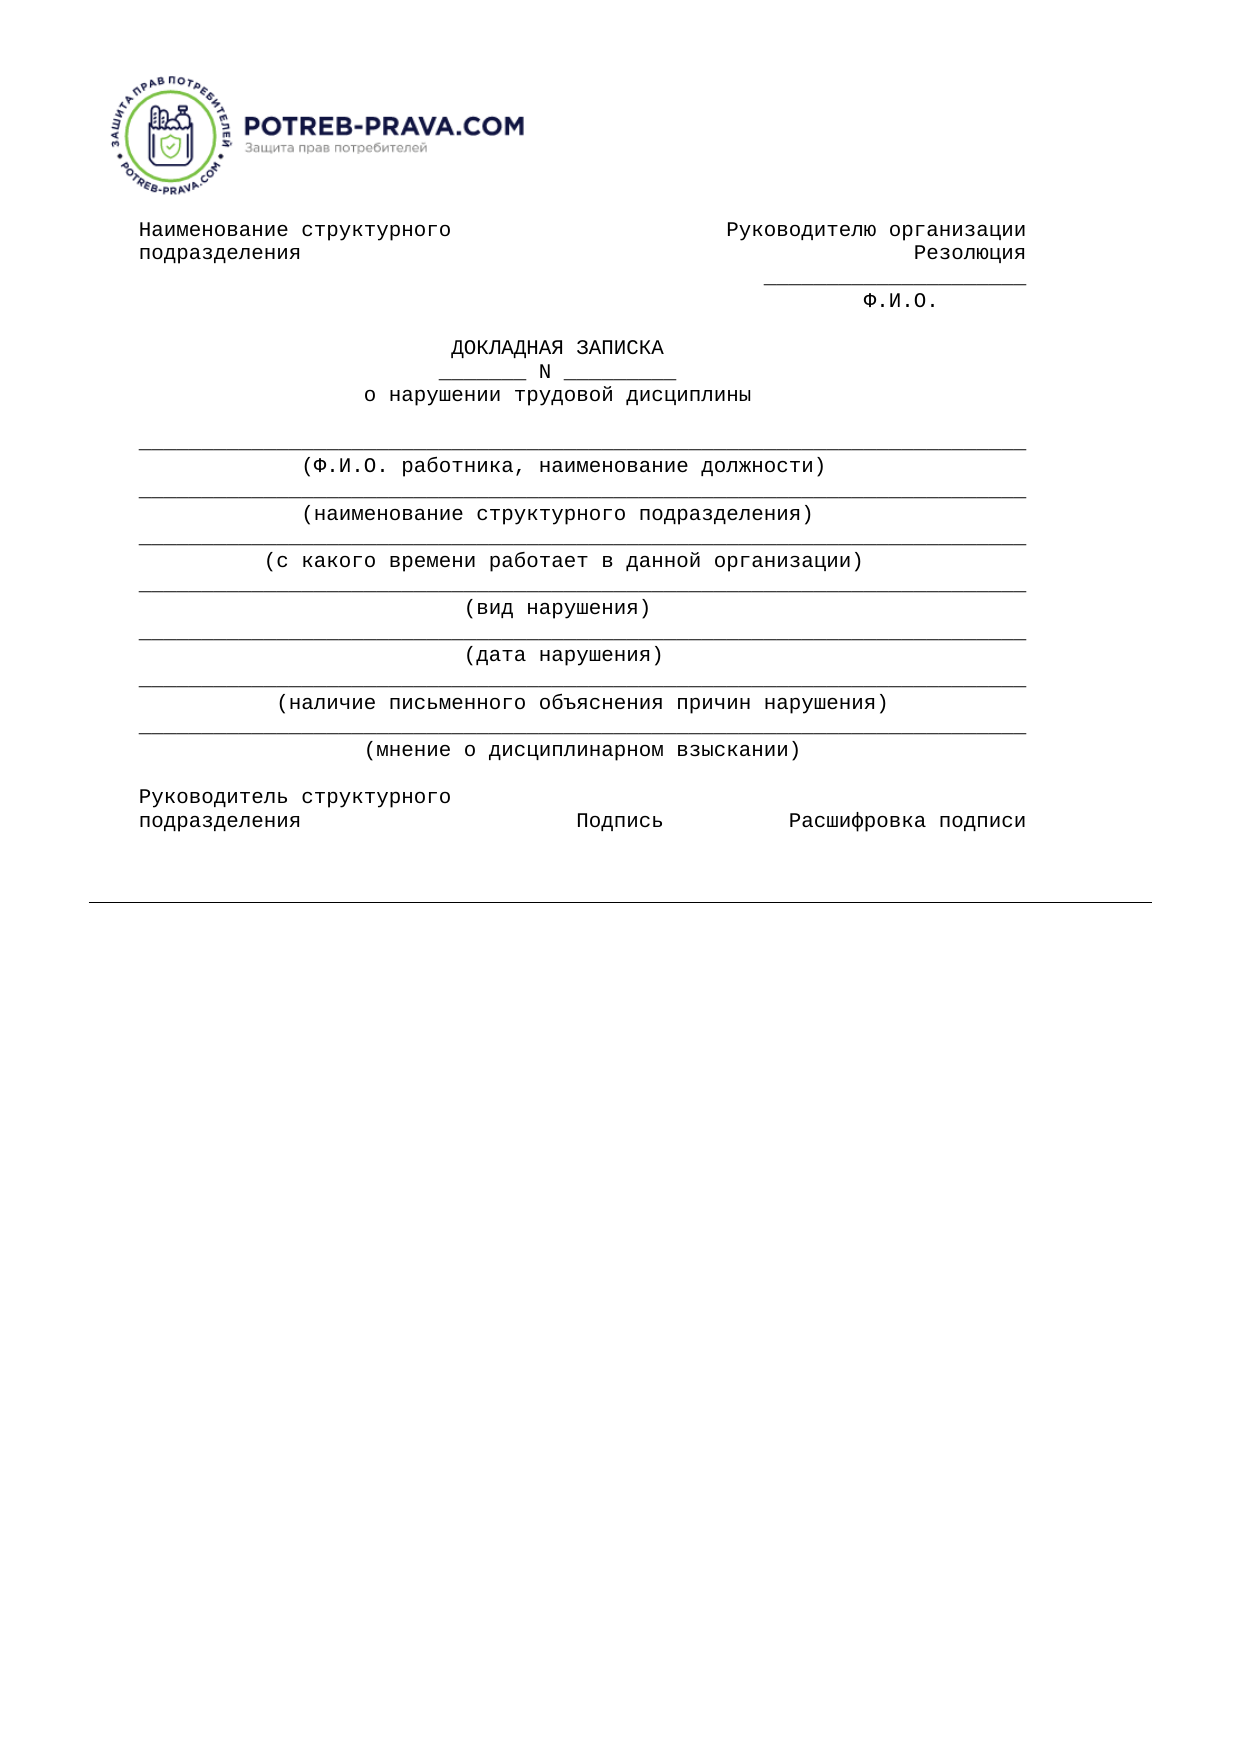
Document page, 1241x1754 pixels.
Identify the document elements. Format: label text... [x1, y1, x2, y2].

text (наличие письменного объяснения причин нарушения) [89, 692, 1152, 715]
text Наименование структурного Руководителю организации [89, 219, 1152, 242]
picture [92, 73, 536, 199]
text ДОКЛАДНАЯ ЗАПИСКА [89, 337, 1152, 361]
text _______________________________________________________________________ [89, 668, 1152, 692]
text (с какого времени работает в данной организации) [89, 550, 1152, 573]
text _______________________________________________________________________ [89, 621, 1152, 644]
text о нарушении трудовой дисциплины [89, 384, 1152, 408]
text подразделения Резолюция [89, 242, 1152, 266]
text (дата нарушения) [89, 644, 1152, 668]
text Ф.И.О. [89, 290, 1152, 313]
text (мнение о дисциплинарном взыскании) [89, 739, 1152, 763]
text (наименование структурного подразделения) [89, 502, 1152, 526]
text Руководитель структурного [89, 786, 1152, 810]
text _______________________________________________________________________ [89, 526, 1152, 550]
text _____________________ [89, 266, 1152, 290]
text (Ф.И.О. работника, наименование должности) [89, 455, 1152, 479]
text _______________________________________________________________________ [89, 573, 1152, 597]
text _______________________________________________________________________ [89, 432, 1152, 455]
text _______________________________________________________________________ [89, 715, 1152, 739]
text подразделения Подпись Расшифровка подписи [89, 810, 1152, 833]
text _______________________________________________________________________ [89, 479, 1152, 502]
text _______ N _________ [89, 361, 1152, 384]
text (вид нарушения) [89, 597, 1152, 621]
